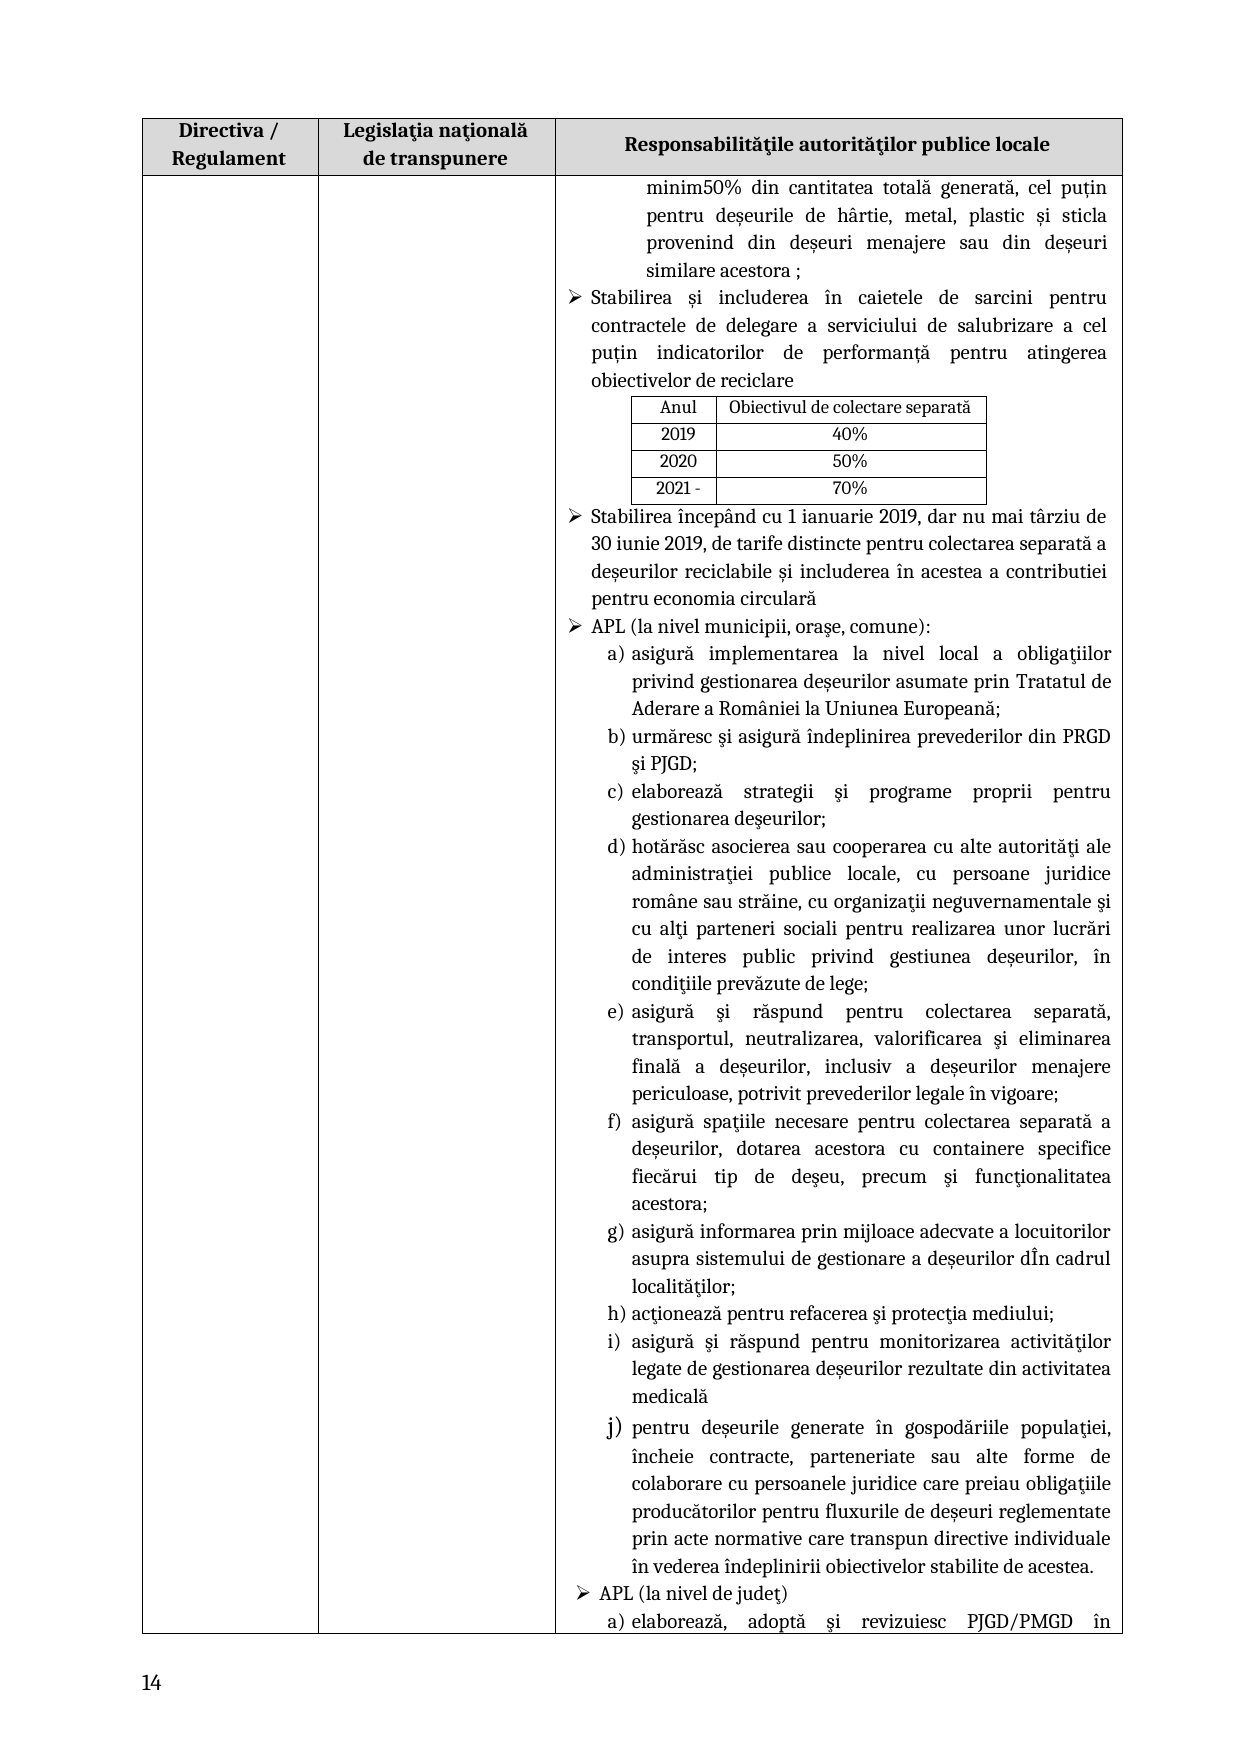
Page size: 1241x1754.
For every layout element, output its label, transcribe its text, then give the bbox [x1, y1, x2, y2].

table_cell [556, 176, 1122, 1633]
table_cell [143, 176, 318, 1633]
table_header Legislaţia naţională de transpunere [319, 119, 555, 175]
table_header Responsabilităţile autorităţilor publice locale [556, 119, 1122, 175]
table_header Directiva / Regulament [143, 119, 318, 175]
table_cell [319, 176, 555, 1633]
